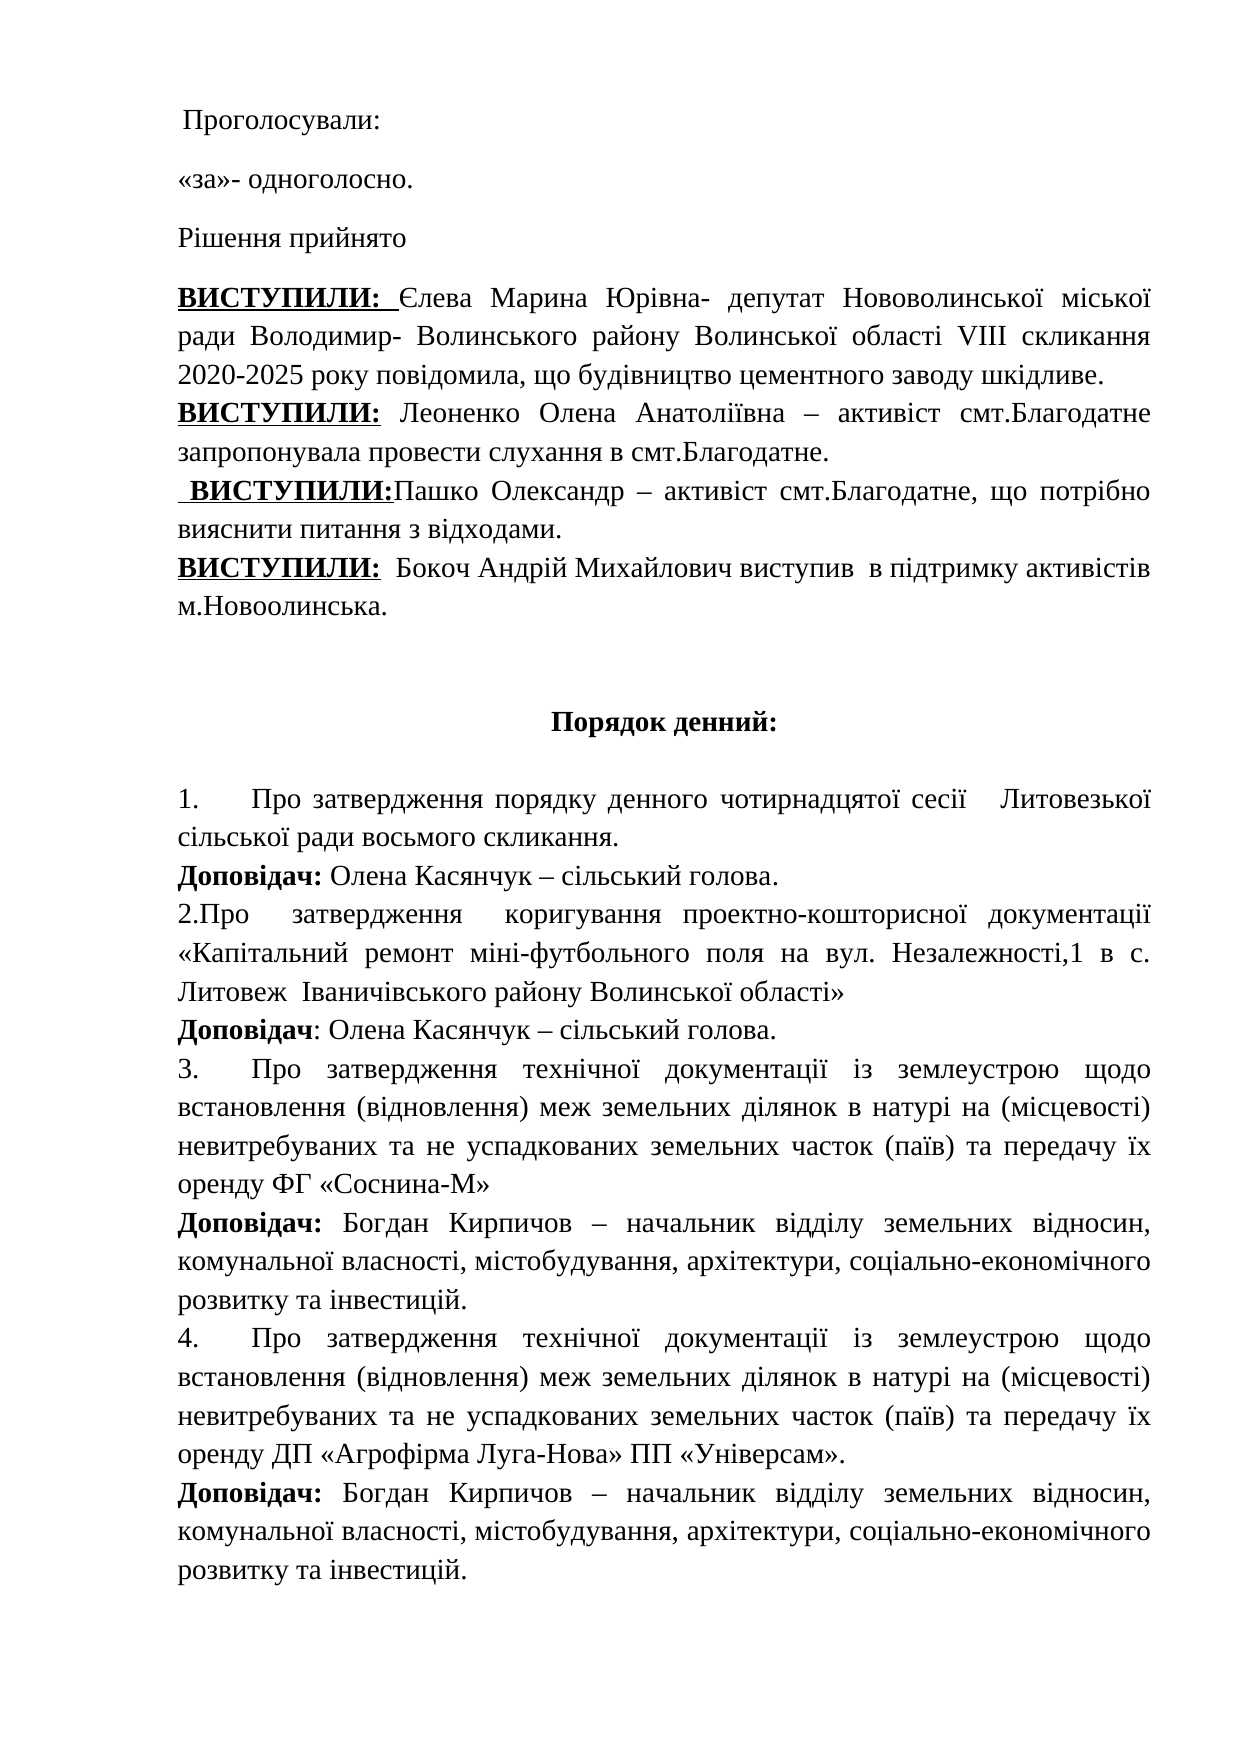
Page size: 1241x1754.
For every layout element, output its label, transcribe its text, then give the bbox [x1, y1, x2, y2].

text «за»- одноголосно. [177, 161, 1152, 195]
text ВИСТУПИЛИ: Бокоч Андрій Михайлович виступив в підтримку активістів м.Новоолинська. [177, 550, 1152, 622]
text 1. Про затвердження порядку денного чотирнадцятої сесії Литовезької сільської ради восьмого скликання. [177, 781, 1152, 853]
text 2.Про затвердження коригування проектно-кошторисної документації «Капітальний ремонт міні-футбольного поля на вул. Незалежності,1 в с. Литовеж Іваничівського району Волинської області» [177, 897, 1152, 1007]
text ВИСТУПИЛИ: Леоненко Олена Анатоліївна – активіст смт.Благодатне запропонувала провести слухання в смт.Благодатне. [177, 396, 1152, 468]
text ВИСТУПИЛИ: Єлева Марина Юрівна- депутат Нововолинської міської ради Володимир- Волинського району Волинської області VIII скликання 2020-2025 року повідомила, що будівництво цементного заводу шкідливе. [177, 280, 1152, 391]
text 4. Про затвердження технічної документації із землеустрою щодо встановлення (відновлення) меж земельних ділянок в натурі на (місцевості) невитребуваних та не успадкованих земельних часток (паїв) та передачу їх оренду ДП «Агрофірма Луга-Нова» ПП «Універсам». [177, 1321, 1152, 1470]
text Порядок денний: [177, 704, 1152, 737]
text Рішення прийнято [177, 221, 1152, 254]
text Доповідач: Олена Касянчук – сільський голова. [177, 1012, 1152, 1046]
text Проголосували: [177, 102, 1152, 135]
text ВИСТУПИЛИ:Пашко Олександр – активіст смт.Благодатне, що потрібно вияснити питання з відходами. [177, 473, 1152, 545]
text Доповідач: Олена Касянчук – сільський голова. [177, 858, 1152, 892]
text 3. Про затвердження технічної документації із землеустрою щодо встановлення (відновлення) меж земельних ділянок в натурі на (місцевості) невитребуваних та не успадкованих земельних часток (паїв) та передачу їх оренду ФГ «Соснина-М» [177, 1051, 1152, 1200]
